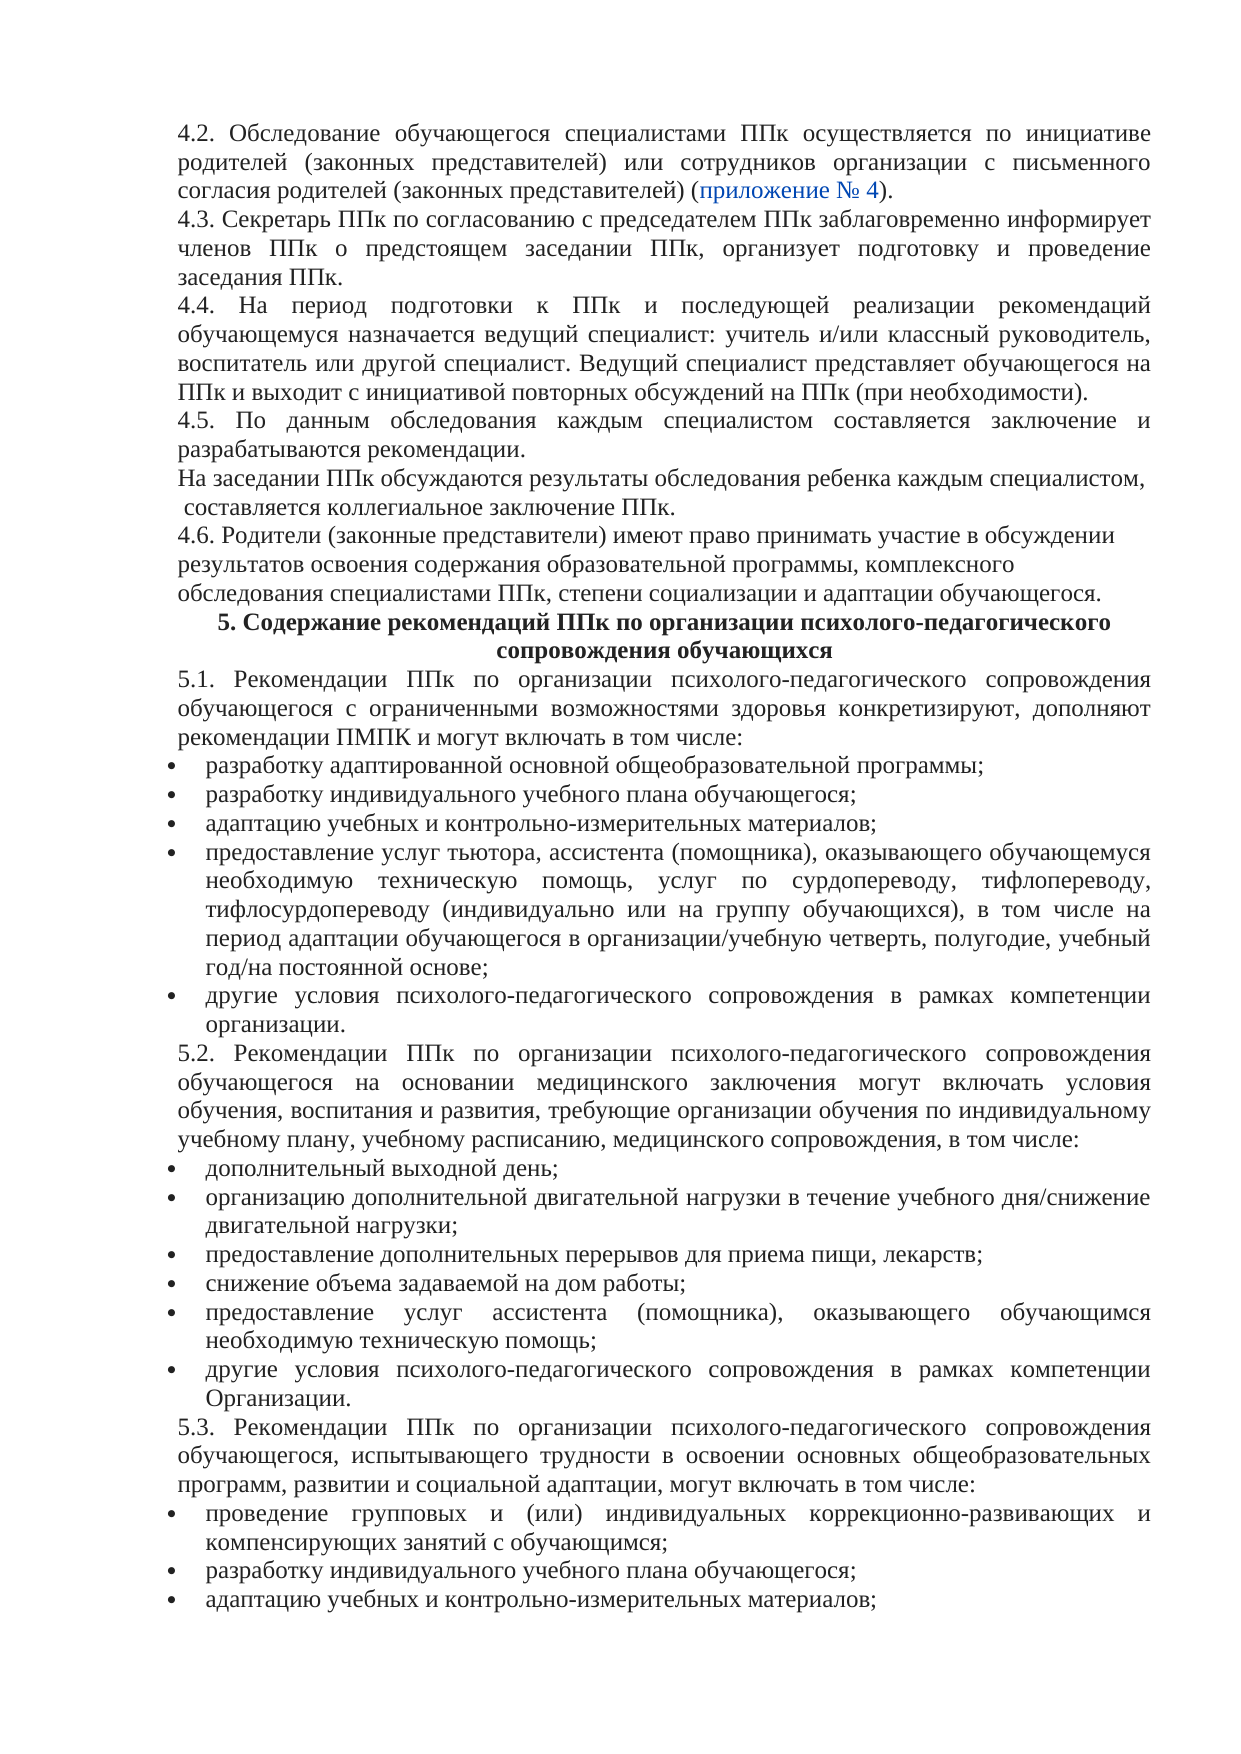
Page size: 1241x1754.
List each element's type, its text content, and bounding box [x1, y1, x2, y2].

list разработку индивидуального учебного плана обучающегося; [168, 1556, 1152, 1584]
list разработку индивидуального учебного плана обучающегося; [168, 779, 1152, 808]
list разработку адаптированной основной общеобразовательной программы; [168, 751, 1152, 779]
text 5.1. Рекомендации ППк по организации психолого-педагогического сопровождения обучающегося с ограниченными возможностями здоровья конкретизируют, дополняют рекомендации ПМПК и могут включать в том числе: [177, 664, 1152, 751]
text составляется коллегиальное заключение ППк. [177, 492, 1152, 521]
text 4.6. Родители (законные представители) имеют право принимать участие в обсуждении результатов освоения содержания образовательной программы, комплексного обследования специалистами ППк, степени социализации и адаптации обучающегося. [177, 521, 1152, 607]
text На заседании ППк обсуждаются результаты обследования ребенка каждым специалистом, [177, 463, 1152, 492]
text 4.3. Секретарь ППк по согласованию с председателем ППк заблаговременно информирует членов ППк о предстоящем заседании ППк, организует подготовку и проведение заседания ППк. [177, 204, 1152, 291]
text 4.5. По данным обследования каждым специалистом составляется заключение и разрабатываются рекомендации. [177, 406, 1152, 463]
list предоставление услуг ассистента (помощника), оказывающего обучающимся необходимую техническую помощь; [168, 1297, 1152, 1354]
list снижение объема задаваемой на дом работы; [168, 1268, 1152, 1297]
text 4.4. На период подготовки к ППк и последующей реализации рекомендаций обучающемуся назначается ведущий специалист: учитель и/или классный руководитель, воспитатель или другой специалист. Ведущий специалист представляет обучающегося на ППк и выходит с инициативой повторных обсуждений на ППк (при необходимости). [177, 291, 1152, 406]
text 5.2. Рекомендации ППк по организации психолого-педагогического сопровождения обучающегося на основании медицинского заключения могут включать условия обучения, воспитания и развития, требующие организации обучения по индивидуальному учебному плану, учебному расписанию, медицинского сопровождения, в том числе: [177, 1038, 1152, 1153]
list дополнительный выходной день; [168, 1153, 1152, 1182]
list предоставление услуг тьютора, ассистента (помощника), оказывающего обучающемуся необходимую техническую помощь, услуг по сурдопереводу, тифлопереводу, тифлосурдопереводу (индивидуально или на группу обучающихся), в том числе на период адаптации обучающегося в организации/учебную четверть, полугодие, учебный год/на постоянной основе; [168, 837, 1152, 981]
list другие условия психолого-педагогического сопровождения в рамках компетенции Организации. [168, 1354, 1152, 1412]
list адаптацию учебных и контрольно-измерительных материалов; [168, 808, 1152, 837]
text 4.2. Обследование обучающегося специалистами ППк осуществляется по инициативе родителей (законных представителей) или сотрудников организации с письменного согласия родителей (законных представителей) (приложение № 4). [177, 118, 1152, 204]
list другие условия психолого-педагогического сопровождения в рамках компетенции организации. [168, 981, 1152, 1038]
list проведение групповых и (или) индивидуальных коррекционно-развивающих и компенсирующих занятий с обучающимся; [168, 1498, 1152, 1556]
text 5. Содержание рекомендаций ППк по организации психолого-педагогического сопровождения обучающихся [177, 607, 1152, 664]
text 5.3. Рекомендации ППк по организации психолого-педагогического сопровождения обучающегося, испытывающего трудности в освоении основных общеобразовательных программ, развитии и социальной адаптации, могут включать в том числе: [177, 1412, 1152, 1498]
list адаптацию учебных и контрольно-измерительных материалов; [168, 1584, 1152, 1613]
list организацию дополнительной двигательной нагрузки в течение учебного дня/снижение двигательной нагрузки; [168, 1182, 1152, 1239]
list предоставление дополнительных перерывов для приема пищи, лекарств; [168, 1239, 1152, 1268]
